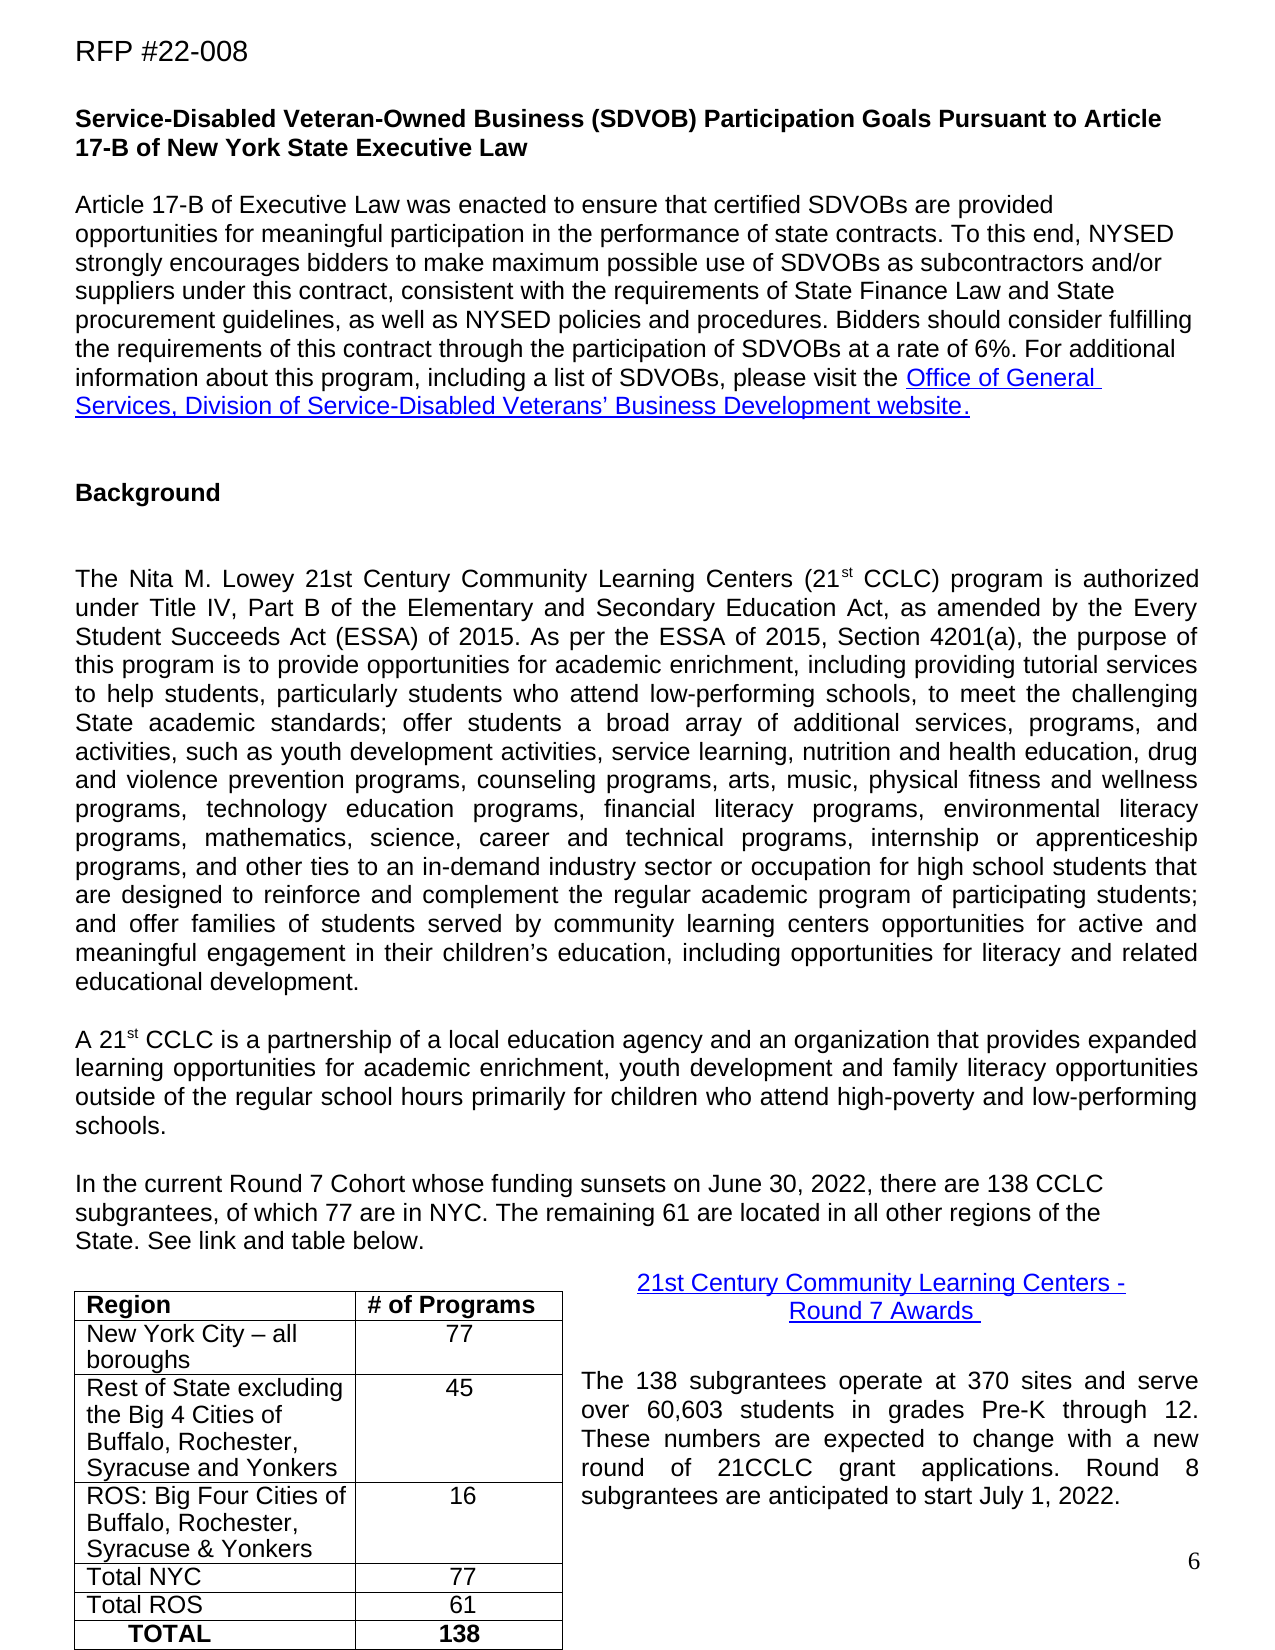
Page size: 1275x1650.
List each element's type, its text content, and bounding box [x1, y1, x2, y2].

table_cell 77 [356, 1564, 562, 1592]
text Article 17-B of Executive Law was enacted to ensure that certified SDVOBs are provided opportunities for meaningful participation in the performance of state contracts. To this end, NYSED strongly encourages bidders to make maximum possible use of SDVOBs as subcontractors and/or suppliers under this contract, consistent with the requirements of State Finance Law and State procurement guidelines, as well as NYSED policies and procedures. Bidders should consider fulfilling the requirements of this contract through the participation of SDVOBs at a rate of 6%. For additional information about this program, including a list of SDVOBs, please visit the Office of General Services, Division of Service-Disabled Veterans’ Business Development website. [75, 190, 1200, 420]
text In the current Round 7 Cohort whose funding sunsets on June 30, 2022, there are 138 CCLC subgrantees, of which 77 are in NYC. The remaining 61 are located in all other regions of the State. See link and table below. [75, 1169, 1159, 1255]
text The 138 subgrantees operate at 370 sites and serve over 60,603 students in grades Pre-K through 12. These numbers are expected to change with a new round of 21CCLC grant applications. Round 8 subgrantees are anticipated to start July 1, 2022. [563, 1366, 1200, 1510]
subtitle Service-Disabled Veteran-Owned Business (SDVOB) Participation Goals Pursuant to Article 17-B of New York State Executive Law [75, 104, 1200, 161]
table_cell ROS: Big Four Cities of Buffalo, Rochester, Syracuse & Yonkers [75, 1483, 355, 1563]
table_cell 61 [356, 1593, 562, 1620]
table_cell Rest of State excluding the Big 4 Cities of Buffalo, Rochester, Syracuse and Yonkers [75, 1375, 355, 1482]
text 21st Century Community Learning Centers - Round 7 Awards [98, 1267, 1159, 1325]
subtitle Background [75, 477, 1200, 506]
table_cell 45 [356, 1375, 562, 1482]
table_cell New York City – all boroughs [75, 1321, 355, 1374]
table_cell 16 [356, 1483, 562, 1563]
table_cell Total NYC [75, 1564, 355, 1592]
table_cell 138 [356, 1621, 562, 1649]
table_header Region [75, 1292, 355, 1320]
table_cell TOTAL [75, 1621, 355, 1649]
text A 21st CCLC is a partnership of a local education agency and an organization that provides expanded learning opportunities for academic enrichment, youth development and family literacy opportunities outside of the regular school hours primarily for children who attend high-poverty and low-performing schools. [75, 1024, 1200, 1139]
text The Nita M. Lowey 21st Century Community Learning Centers (21st CCLC) program is authorized under Title IV, Part B of the Elementary and Secondary Education Act, as amended by the Every Student Succeeds Act (ESSA) of 2015. As per the ESSA of 2015, Section 4201(a), the purpose of this program is to provide opportunities for academic enrichment, including providing tutorial services to help students, particularly students who attend low-performing schools, to meet the challenging State academic standards; offer students a broad array of additional services, programs, and activities, such as youth development activities, service learning, nutrition and health education, drug and violence prevention programs, counseling programs, arts, music, physical fitness and wellness programs, technology education programs, financial literacy programs, environmental literacy programs, mathematics, science, career and technical programs, internship or apprenticeship programs, and other ties to an in-demand industry sector or occupation for high school students that are designed to reinforce and complement the regular academic program of participating students; and offer families of students served by community learning centers opportunities for active and meaningful engagement in their children’s education, including opportunities for literacy and related educational development. [75, 564, 1200, 995]
table_header # of Programs [356, 1292, 562, 1320]
table_cell 77 [356, 1321, 562, 1374]
table_cell Total ROS [75, 1593, 355, 1620]
